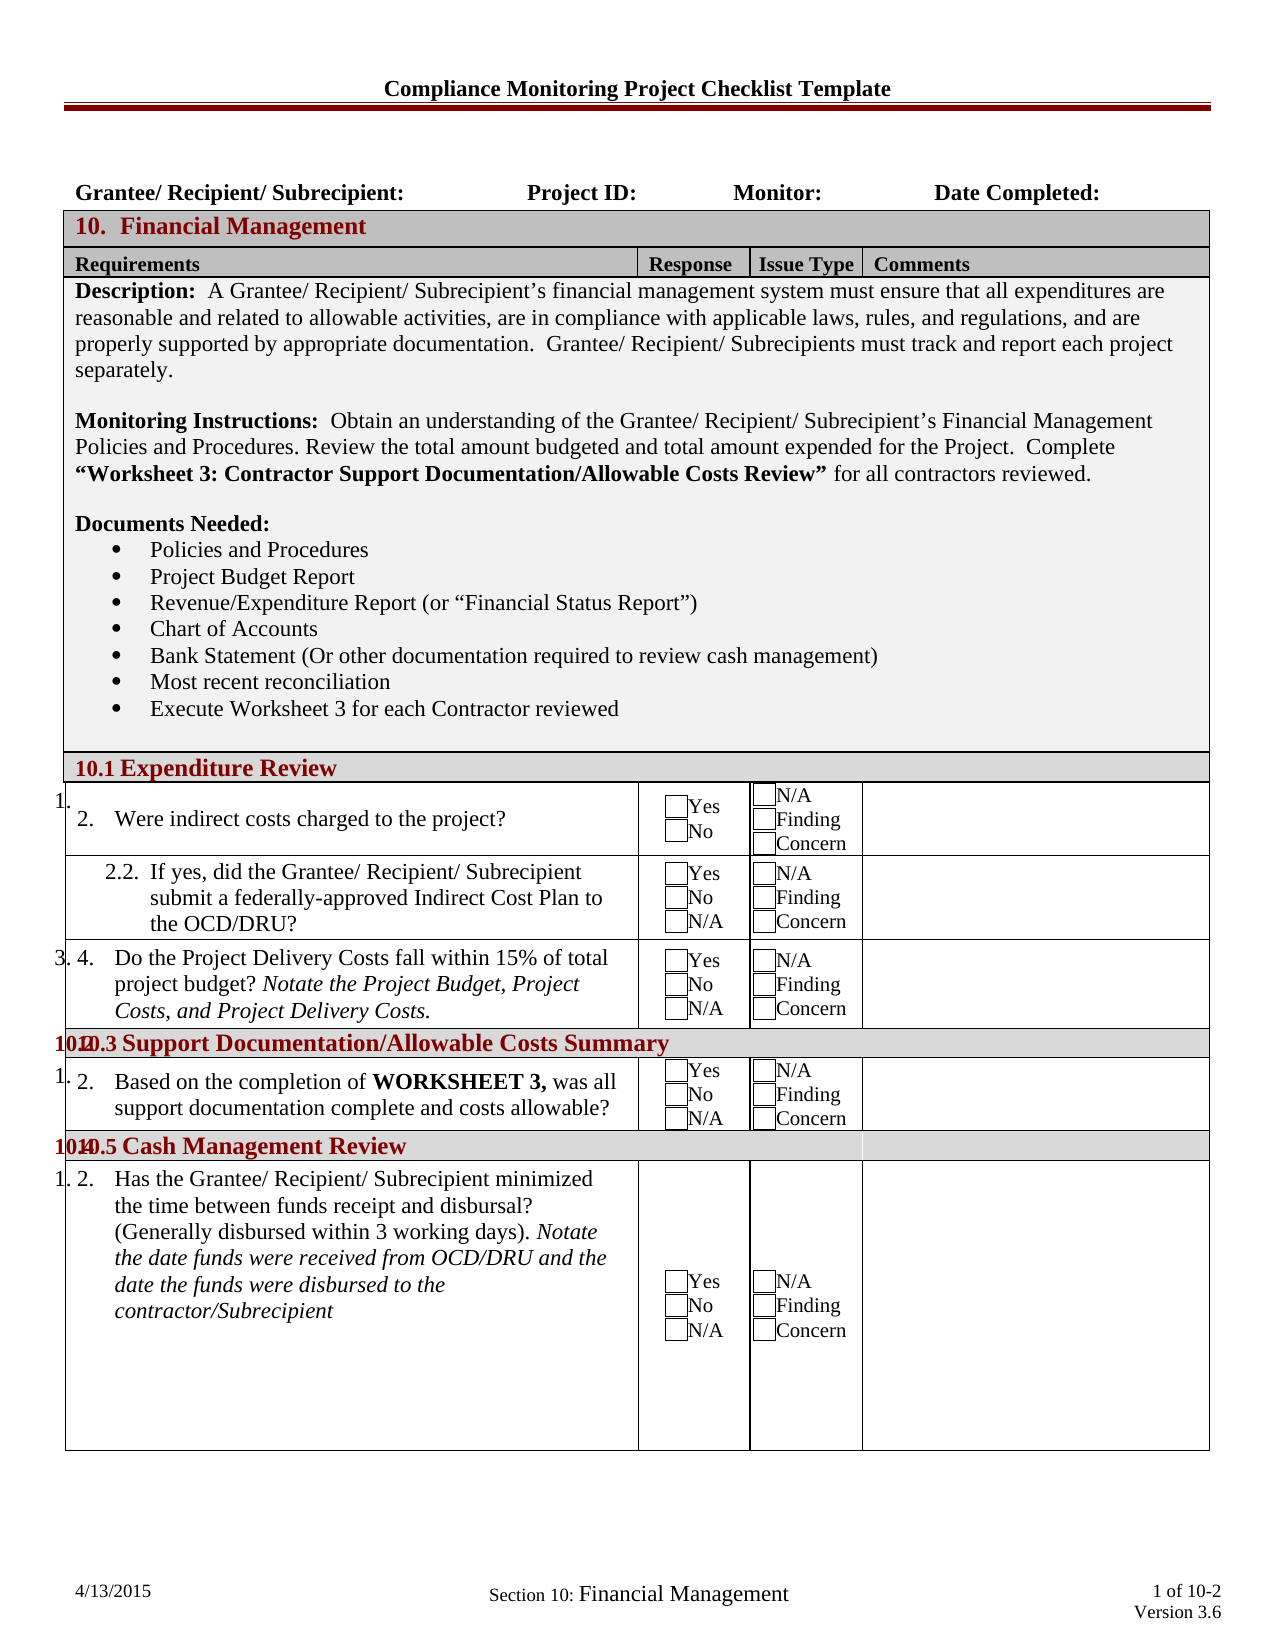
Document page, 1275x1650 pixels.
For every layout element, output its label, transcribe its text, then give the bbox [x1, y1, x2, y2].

table_cell [684, 753, 1209, 781]
table_cell [684, 211, 1209, 246]
table_cell Response [638, 248, 749, 276]
table_cell Yes No N/A [639, 1161, 749, 1450]
table_cell Issue Type [751, 248, 862, 276]
table_cell Yes No N/A [639, 1058, 749, 1130]
table_header Monitor: [722, 174, 923, 210]
table_cell N/A Finding Concern [751, 1058, 862, 1130]
table_cell Yes No N/A [639, 940, 749, 1027]
table_cell Requirements [64, 248, 637, 276]
table_cell N/A Finding Concern [751, 1161, 862, 1450]
table_header Project ID: [516, 174, 722, 210]
table_cell [863, 1131, 1209, 1160]
table_cell [863, 856, 1209, 939]
table_cell [863, 783, 1209, 855]
table_cell Support Documentation/Allowable Costs Summary [66, 1029, 1209, 1057]
table_cell Financial Management [64, 211, 684, 246]
table_cell Yes No N/A [639, 856, 749, 939]
table_cell Yes No [639, 783, 749, 855]
table_cell Cash Management Review [66, 1131, 638, 1160]
table_cell Has the Grantee/ Recipient/ Subrecipient minimized the time between funds receipt and disbursal? (Generally disbursed within 3 working days). Notate the date funds were received from OCD/DRU and the date the funds were disbursed to the contractor/Subrecipient [66, 1161, 638, 1450]
table_cell Expenditure Review [64, 753, 684, 781]
table_cell Comments [863, 248, 1209, 276]
table_cell Based on the completion of WORKSHEET 3, was all support documentation complete and costs allowable? [66, 1058, 638, 1130]
table_cell Description: A Grantee/ Recipient/ Subrecipient’s financial management system must ensure that all expenditures are reasonable and related to allowable activities, are in compliance with applicable laws, rules, and regulations, and are properly supported by appropriate documentation. Grantee/ Recipient/ Subrecipients must track and report each project separately. Monitoring Instructions: Obtain an understanding of the Grantee/ Recipient/ Subrecipient’s Financial Management Policies and Procedures. Review the total amount budgeted and total amount expended for the Project. Complete “Worksheet 3: Contractor Support Documentation/Allowable Costs Review” for all contractors reviewed. Documents Needed: Policies and Procedures Project Budget Report Revenue/Expenditure Report (or “Financial Status Report”) Chart of Accounts Bank Statement (Or other documentation required to review cash management) Most recent reconciliation Execute Worksheet 3 for each Contractor reviewed [64, 278, 1209, 751]
table_cell [638, 1131, 750, 1160]
table_cell N/A Finding Concern [751, 856, 862, 939]
table_cell Were indirect costs charged to the project? [66, 783, 638, 855]
table_cell [750, 1131, 862, 1160]
table_cell N/A Finding Concern [751, 783, 862, 855]
table_header Grantee/ Recipient/ Subrecipient: [64, 174, 516, 210]
table_cell Do the Project Delivery Costs fall within 15% of total project budget? Notate the Project Budget, Project Costs, and Project Delivery Costs. [66, 940, 638, 1027]
table_cell [863, 940, 1209, 1027]
table_cell N/A Finding Concern [751, 940, 862, 1027]
table_cell [863, 1161, 1209, 1450]
table_cell [863, 1058, 1209, 1130]
table_header Date Completed: [923, 174, 1209, 210]
table_cell If yes, did the Grantee/ Recipient/ Subrecipient submit a federally-approved Indirect Cost Plan to the OCD/DRU? [66, 856, 638, 939]
